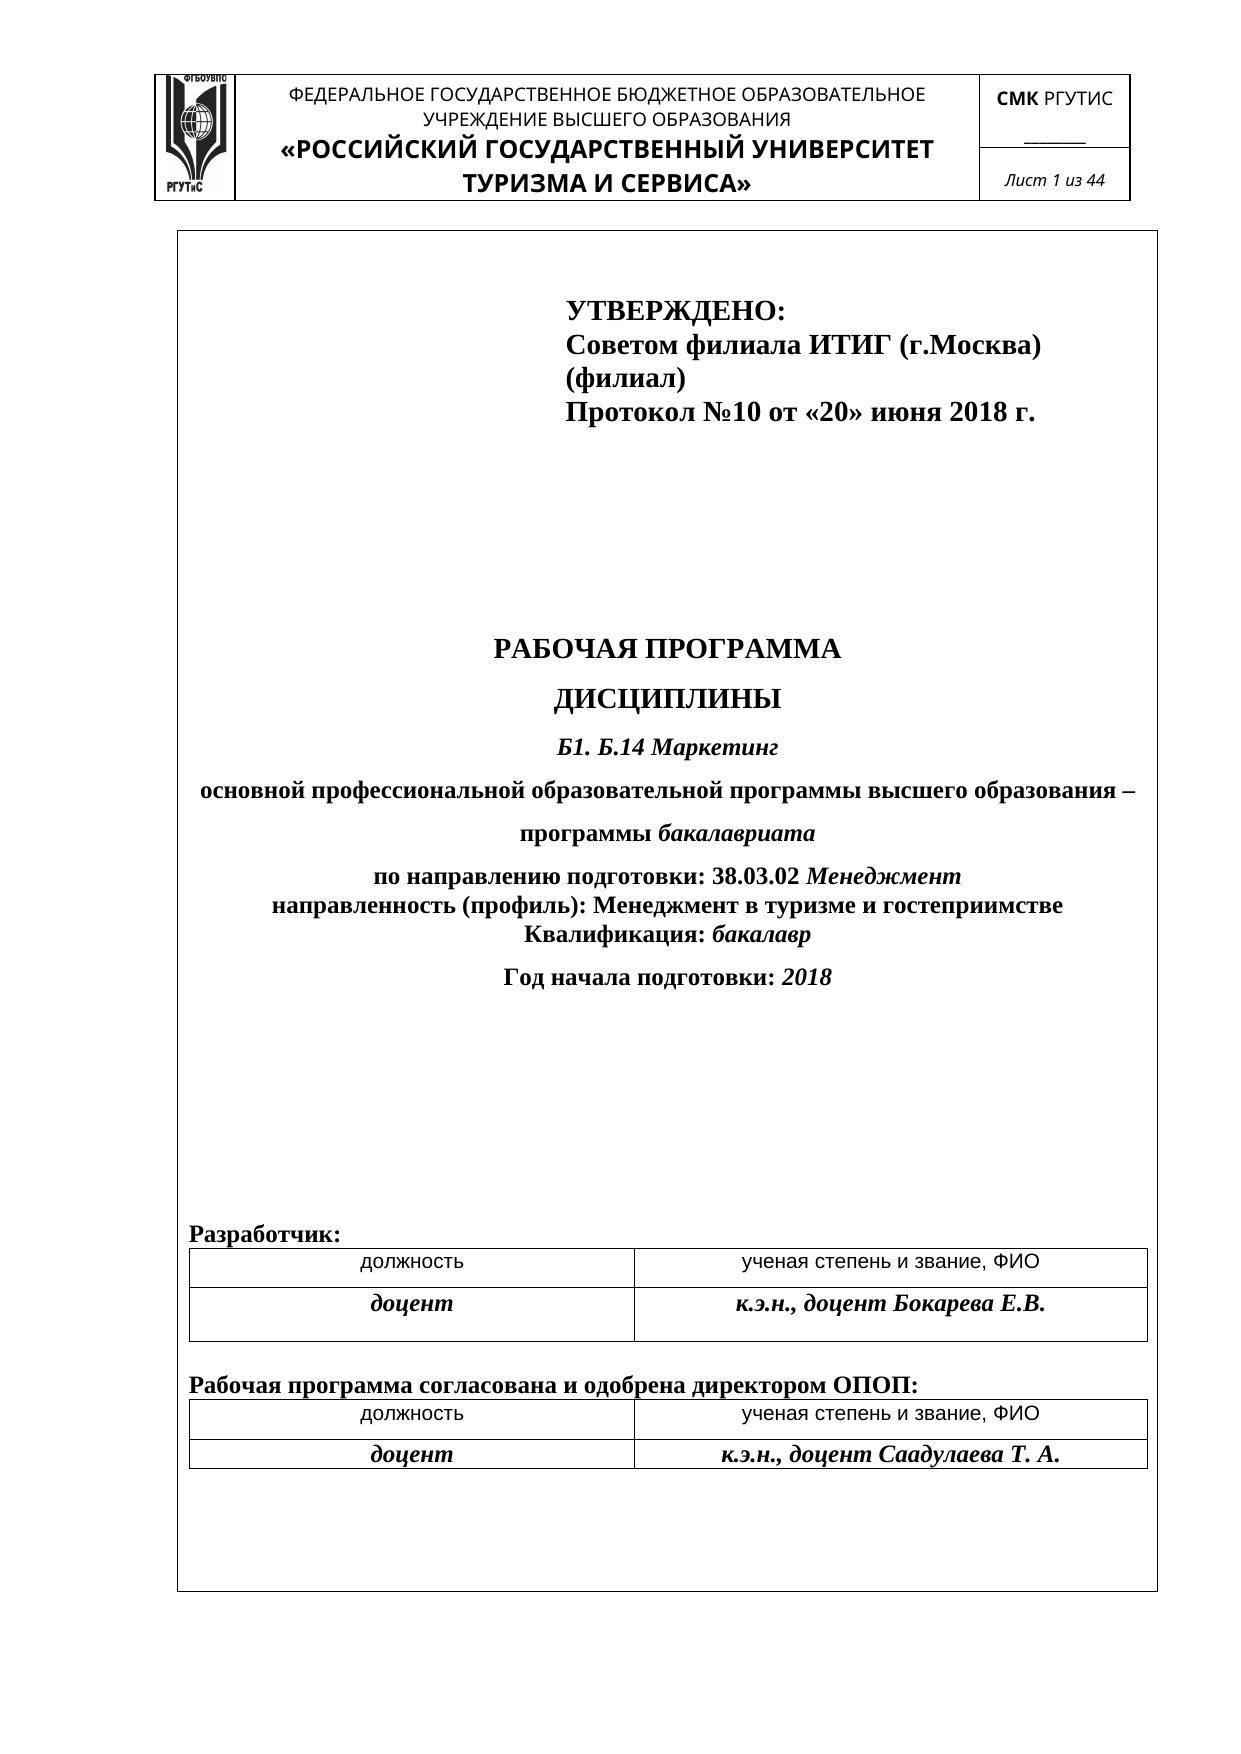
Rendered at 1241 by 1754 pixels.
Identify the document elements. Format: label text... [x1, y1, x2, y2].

picture [166, 75, 227, 192]
table_header Рабочая программа дисциплины Б1. Б.14 Маркетинг основной профессиональной образовательной программы высшего образования – программы бакалавриата по направлению подготовки: 38.03.02 Менеджмент направленность (профиль): Менеджмент в туризме и гостеприимстве Квалификация: бакалавр Год начала подготовки: 2018 Разработчик: Рабочая программа согласована и одобрена директором ОПОП: [178, 231, 1157, 1591]
